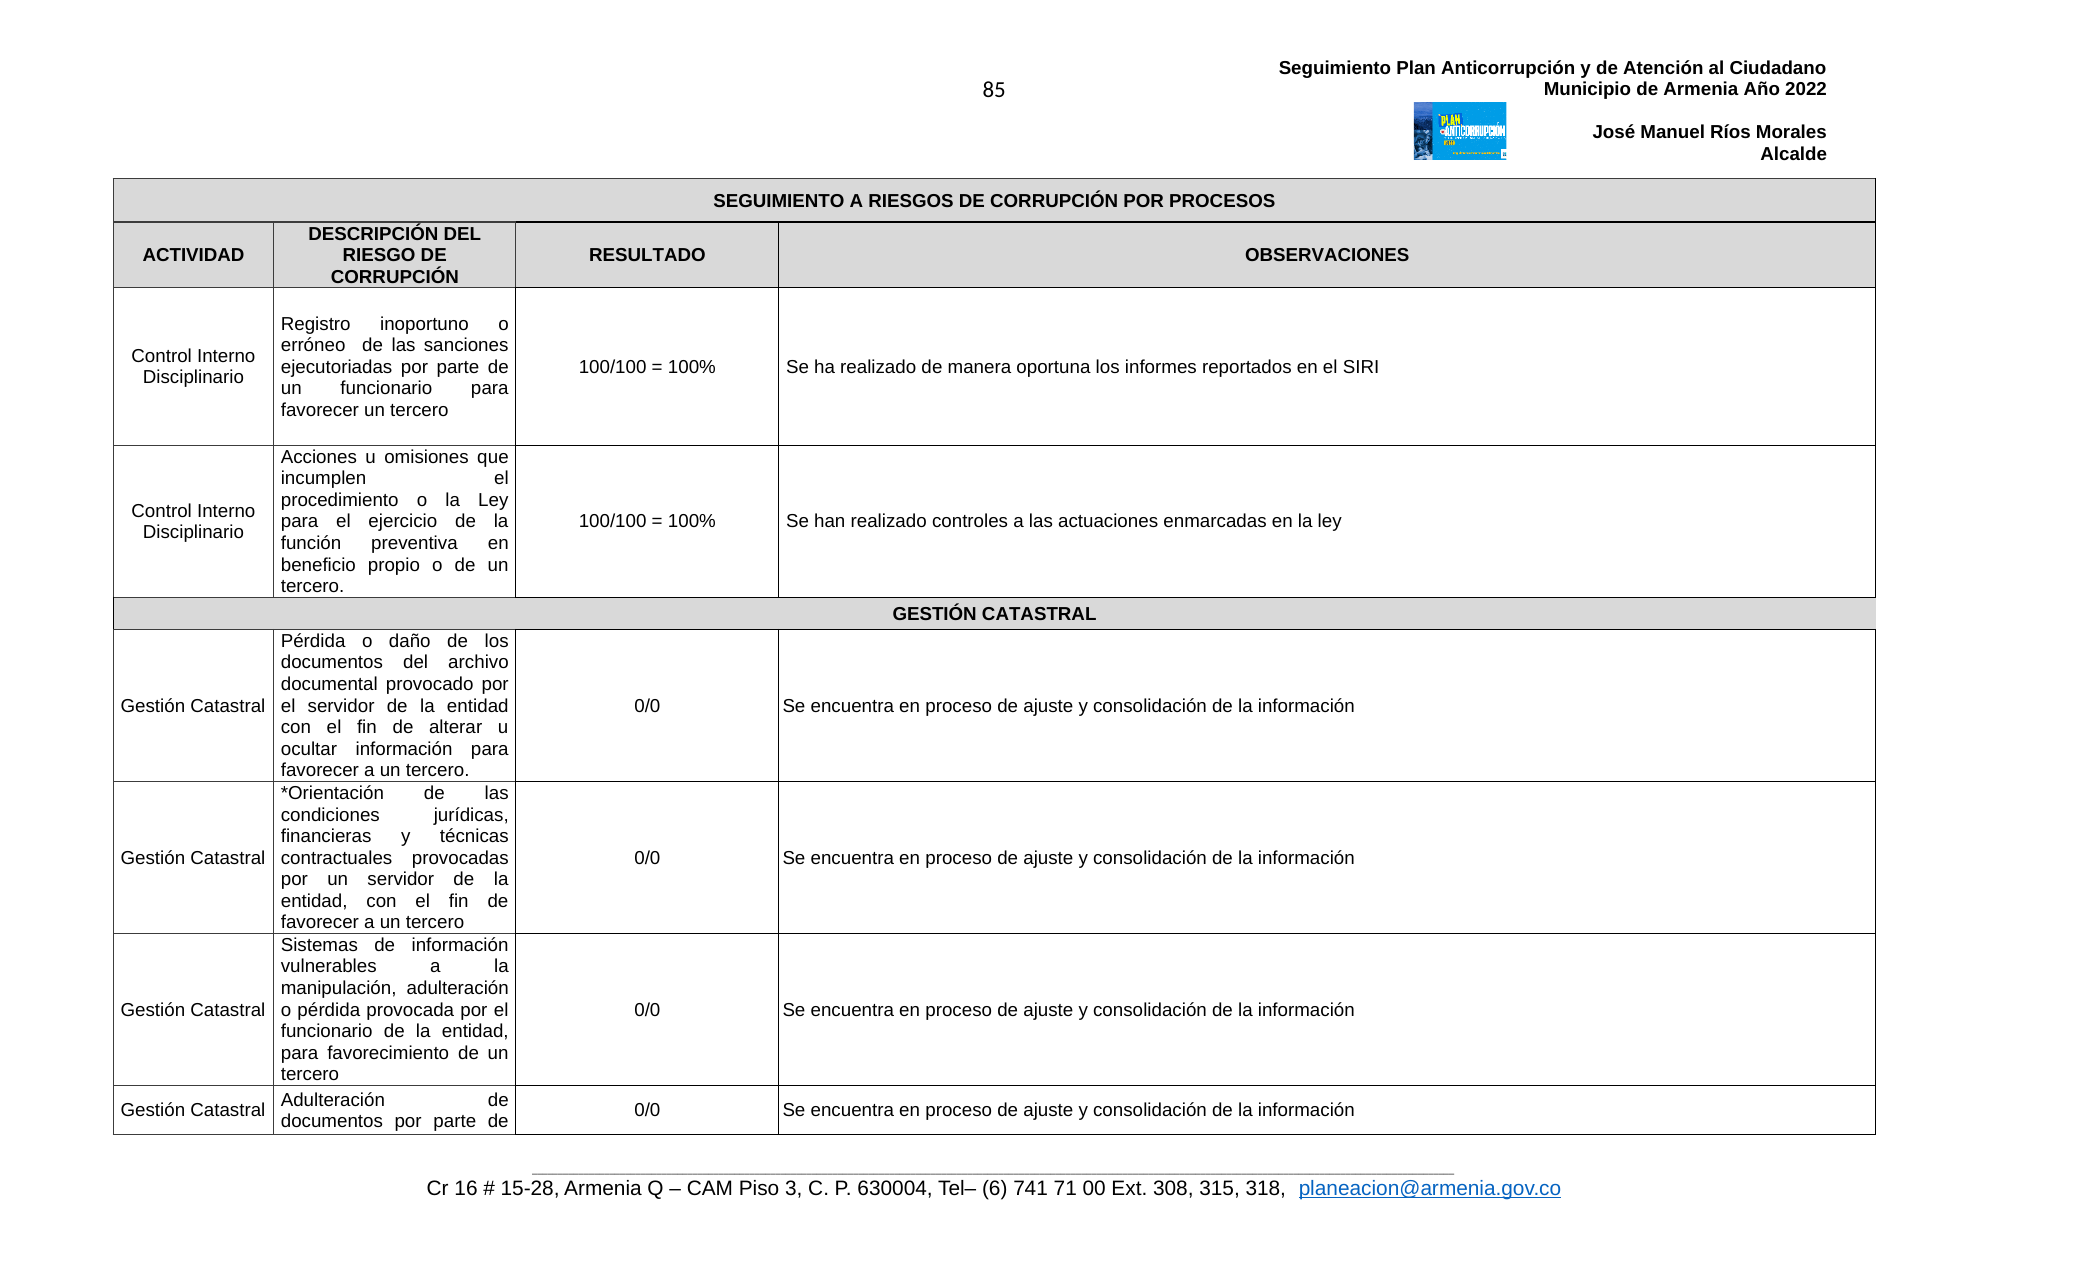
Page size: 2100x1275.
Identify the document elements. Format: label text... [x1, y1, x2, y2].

table_cell Se encuentra en proceso de ajuste y consolidación de la información [779, 934, 1875, 1085]
table_cell Acciones u omisiones que incumplen el procedimiento o la Ley para el ejercicio de la función preventiva en beneficio propio o de un tercero. [274, 446, 515, 597]
table_cell Pérdida o daño de los documentos del archivo documental provocado por el servidor de la entidad con el fin de alterar u ocultar información para favorecer a un tercero. [274, 630, 515, 781]
table_cell 0/0 [516, 1086, 778, 1134]
picture [1488, 126, 1504, 135]
table_cell Control Interno Disciplinario [114, 446, 273, 597]
table_header SEGUIMIENTO A RIESGOS DE CORRUPCIÓN POR PROCESOS [114, 179, 1875, 221]
table_cell Gestión Catastral [114, 934, 273, 1085]
picture [1502, 150, 1507, 158]
picture [1412, 102, 1432, 159]
table_cell Se encuentra en proceso de ajuste y consolidación de la información [779, 782, 1875, 933]
table_cell GESTIÓN CATASTRAL [114, 598, 1876, 629]
table_cell ACTIVIDAD [114, 223, 273, 287]
table_cell OBSERVACIONES [779, 223, 1875, 287]
table_cell *Orientación de las condiciones jurídicas, financieras y técnicas contractuales provocadas por un servidor de la entidad, con el fin de favorecer a un tercero [274, 782, 515, 933]
table_cell Control Interno Disciplinario [114, 288, 273, 444]
table_cell Se encuentra en proceso de ajuste y consolidación de la información [779, 1086, 1875, 1134]
table_cell DESCRIPCIÓN DEL RIESGO DE CORRUPCIÓN [274, 223, 515, 287]
table_cell Se ha realizado de manera oportuna los informes reportados en el SIRI [779, 288, 1875, 444]
table_cell RESULTADO [516, 223, 778, 287]
table_cell 100/100 = 100% [516, 288, 778, 444]
table_cell Sistemas de información vulnerables a la manipulación, adulteración o pérdida provocada por el funcionario de la entidad, para favorecimiento de un tercero [274, 934, 515, 1085]
table_cell 0/0 [516, 934, 778, 1085]
table_cell Gestión Catastral [114, 782, 273, 933]
table_cell Gestión Catastral [114, 630, 273, 781]
table_cell Registro inoportuno o erróneo de las sanciones ejecutoriadas por parte de un funcionario para favorecer un tercero [274, 288, 515, 444]
picture [1439, 114, 1462, 135]
table_cell Se han realizado controles a las actuaciones enmarcadas en la ley [779, 446, 1875, 597]
picture [1469, 126, 1487, 135]
table_cell Se encuentra en proceso de ajuste y consolidación de la información [779, 630, 1875, 781]
table_cell Gestión Catastral [114, 1086, 273, 1134]
table_cell 0/0 [516, 782, 778, 933]
table_cell 0/0 [516, 630, 778, 781]
table_cell 100/100 = 100% [516, 446, 778, 597]
